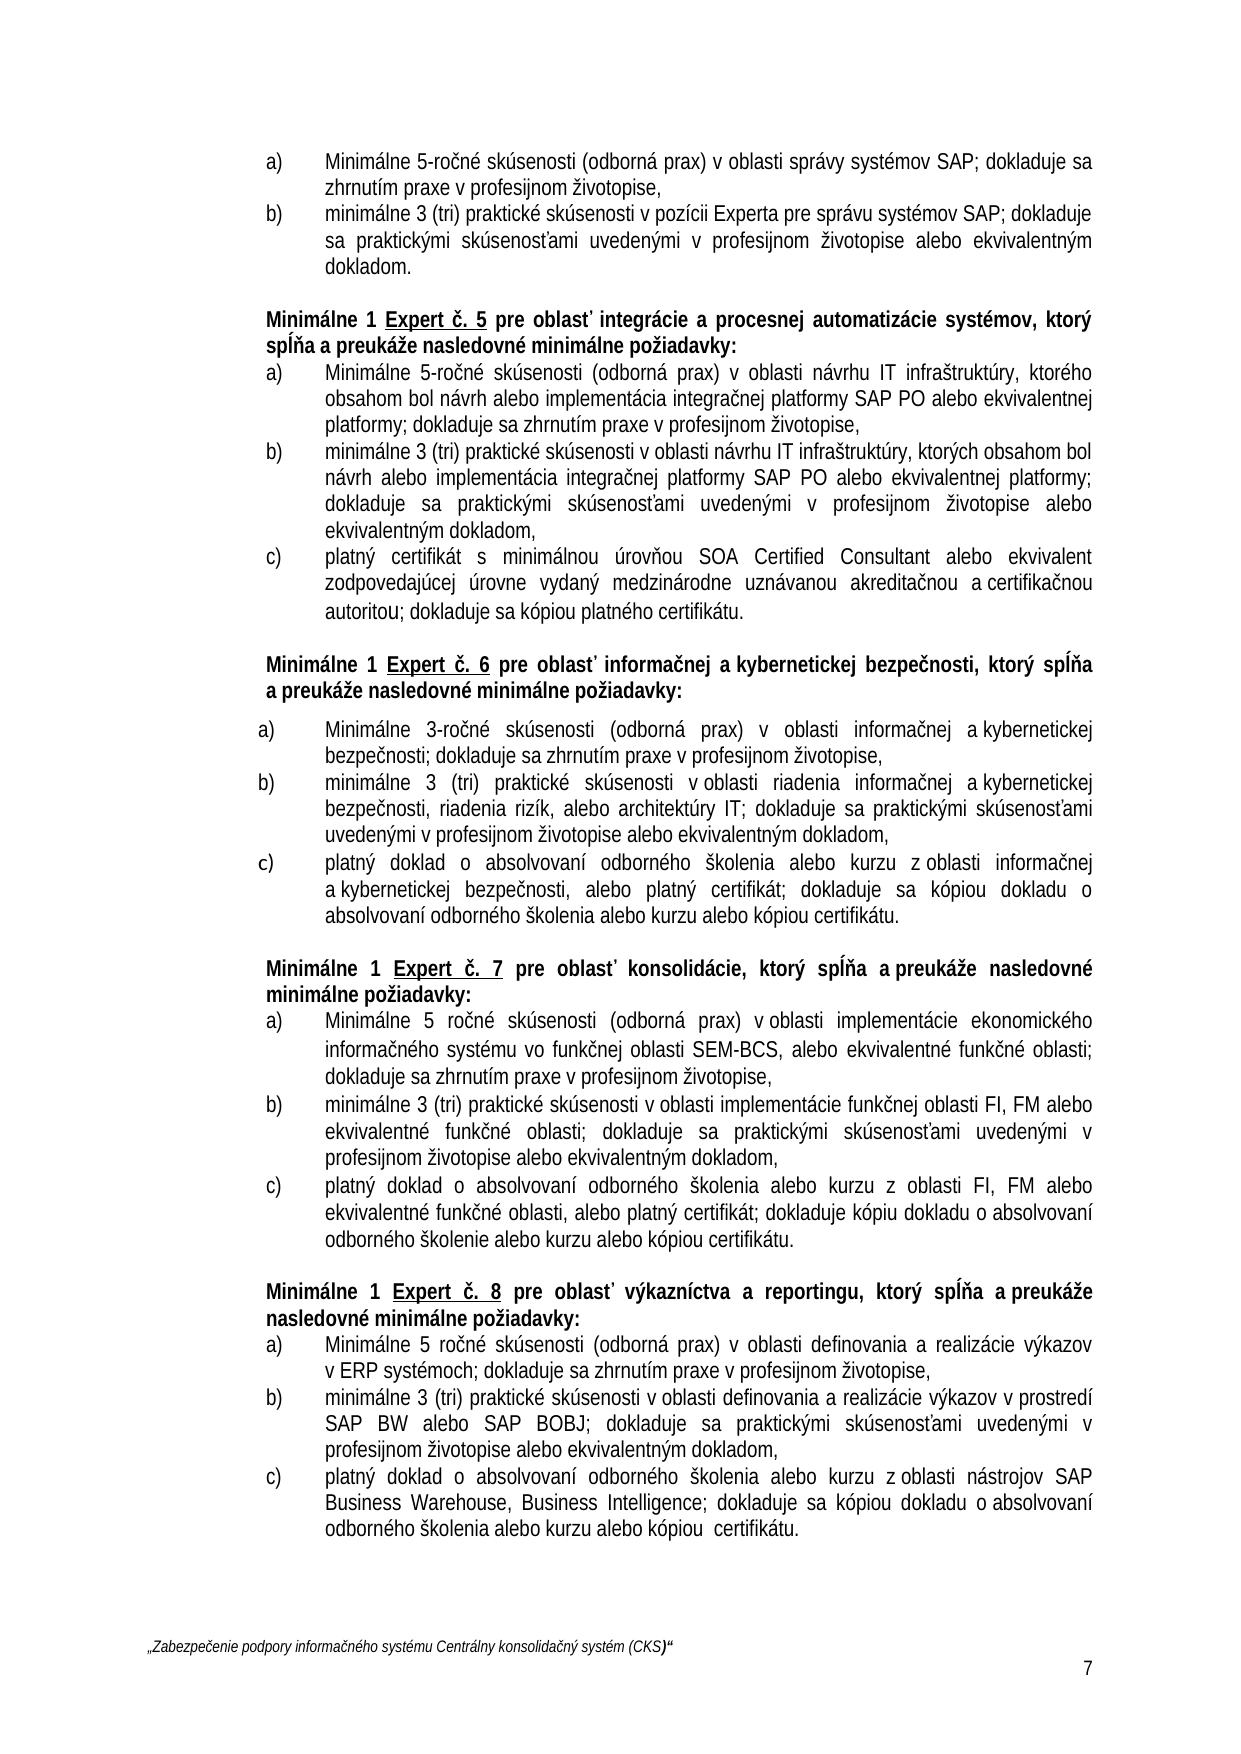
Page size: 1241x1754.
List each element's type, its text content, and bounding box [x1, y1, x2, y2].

list minimálne 3 (tri) praktické skúsenosti v oblasti definovania a realizácie výkazov v prostredí SAP BW alebo SAP BOBJ; dokladuje sa praktickými skúsenosťami uvedenými v profesijnom životopise alebo ekvivalentným dokladom, [266, 1384, 1092, 1463]
list platný doklad o absolvovaní odborného školenia alebo kurzu z oblasti FI, FM alebo ekvivalentné funkčné oblasti, alebo platný certifikát; dokladuje kópiu dokladu o absolvovaní odborného školenie alebo kurzu alebo kópiou certifikátu. [266, 1170, 1092, 1252]
list platný certifikát s minimálnou úrovňou SOA Certified Consultant alebo ekvivalent zodpovedajúcej úrovne vydaný medzinárodne uznávanou akreditačnou a certifikačnou autoritou; dokladuje sa kópiou platného certifikátu. [266, 543, 1092, 624]
list platný doklad o absolvovaní odborného školenia alebo kurzu z oblasti informačnej a kybernetickej bezpečnosti, alebo platný certifikát; dokladuje sa kópiou dokladu o absolvovaní odborného školenia alebo kurzu alebo kópiou certifikátu. [258, 848, 1092, 928]
list minimálne 3 (tri) praktické skúsenosti v oblasti návrhu IT infraštruktúry, ktorých obsahom bol návrh alebo implementácia integračnej platformy SAP PO alebo ekvivalentnej platformy; dokladuje sa praktickými skúsenosťami uvedenými v profesijnom životopise alebo ekvivalentným dokladom, [266, 438, 1092, 543]
text Minimálne 1 Expert č. 5 pre oblasť integrácie a procesnej automatizácie systémov, ktorý spĺňa a preukáže nasledovné minimálne požiadavky: [266, 306, 1092, 358]
list Minimálne 5 ročné skúsenosti (odborná prax) v oblasti definovania a realizácie výkazov v ERP systémoch; dokladuje sa zhrnutím praxe v profesijnom životopise, [266, 1331, 1092, 1384]
list Minimálne 3-ročné skúsenosti (odborná prax) v oblasti informačnej a kybernetickej bezpečnosti; dokladuje sa zhrnutím praxe v profesijnom životopise, [258, 716, 1092, 769]
list platný doklad o absolvovaní odborného školenia alebo kurzu z oblasti nástrojov SAP Business Warehouse, Business Intelligence; dokladuje sa kópiou dokladu o absolvovaní odborného školenia alebo kurzu alebo kópiou certifikátu. [266, 1463, 1092, 1542]
list Minimálne 5-ročné skúsenosti (odborná prax) v oblasti správy systémov SAP; dokladuje sa zhrnutím praxe v profesijnom životopise, [266, 148, 1092, 200]
text Minimálne 1 Expert č. 6 pre oblasť informačnej a kybernetickej bezpečnosti, ktorý spĺňa a preukáže nasledovné minimálne požiadavky: [266, 651, 1092, 703]
list Minimálne 1 Expert č. 8 pre oblasť výkazníctva a reportingu, ktorý spĺňa a preukáže nasledovné minimálne požiadavky: [266, 1278, 1092, 1331]
list minimálne 3 (tri) praktické skúsenosti v pozícii Experta pre správu systémov SAP; dokladuje sa praktickými skúsenosťami uvedenými v profesijnom životopise alebo ekvivalentným dokladom. [266, 200, 1092, 279]
list Minimálne 5 ročné skúsenosti (odborná prax) v oblasti implementácie ekonomického informačného systému vo funkčnej oblasti SEM-BCS, alebo ekvivalentné funkčné oblasti; dokladuje sa zhrnutím praxe v profesijnom životopise, [266, 1007, 1092, 1089]
list Minimálne 5-ročné skúsenosti (odborná prax) v oblasti návrhu IT infraštruktúry, ktorého obsahom bol návrh alebo implementácia integračnej platformy SAP PO alebo ekvivalentnej platformy; dokladuje sa zhrnutím praxe v profesijnom životopise, [266, 358, 1092, 438]
list minimálne 3 (tri) praktické skúsenosti v oblasti riadenia informačnej a kybernetickej bezpečnosti, riadenia rizík, alebo architektúry IT; dokladuje sa praktickými skúsenosťami uvedenými v profesijnom životopise alebo ekvivalentným dokladom, [258, 769, 1092, 848]
list Minimálne 1 Expert č. 7 pre oblasť konsolidácie, ktorý spĺňa a preukáže nasledovné minimálne požiadavky: [266, 955, 1092, 1007]
list minimálne 3 (tri) praktické skúsenosti v oblasti implementácie funkčnej oblasti FI, FM alebo ekvivalentné funkčné oblasti; dokladuje sa praktickými skúsenosťami uvedenými v profesijnom životopise alebo ekvivalentným dokladom, [266, 1089, 1092, 1170]
